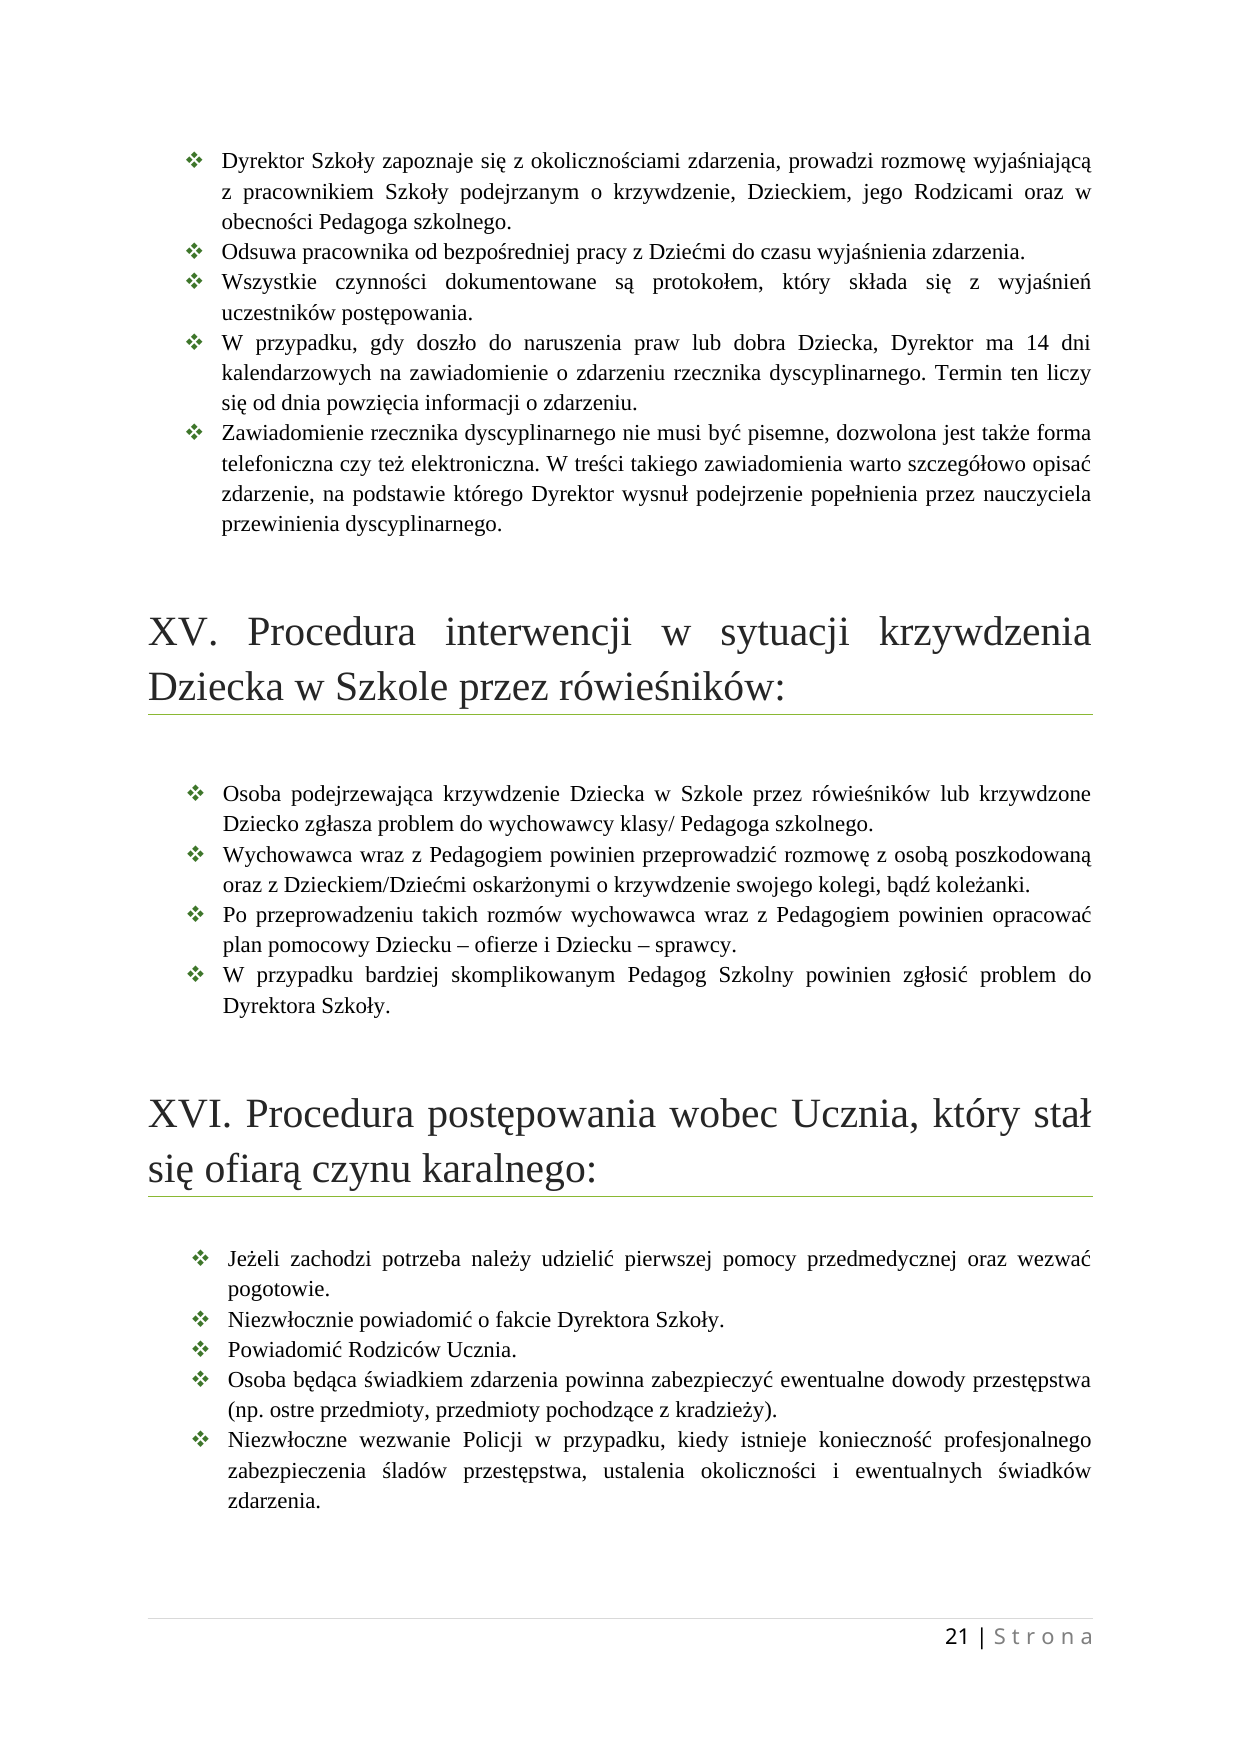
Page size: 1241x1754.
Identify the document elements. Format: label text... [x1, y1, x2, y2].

list Osoba będąca świadkiem zdarzenia powinna zabezpieczyć ewentualne dowody przestępstwa (np. ostre przedmioty, przedmioty pochodzące z kradzieży). [190, 1366, 1093, 1423]
list Niezwłocznie powiadomić o fakcie Dyrektora Szkoły. [190, 1306, 1093, 1332]
subtitle XVI. Procedura postępowania wobec Ucznia, który stał się ofiarą czynu karalnego: [148, 1088, 1093, 1196]
list Powiadomić Rodziców Ucznia. [190, 1336, 1093, 1362]
list Osoba podejrzewająca krzywdzenie Dziecka w Szkole przez rówieśników lub krzywdzone Dziecko zgłasza problem do wychowawcy klasy/ Pedagoga szkolnego. [185, 780, 1093, 837]
list Odsuwa pracownika od bezpośredniej pracy z Dziećmi do czasu wyjaśnienia zdarzenia. [184, 238, 1093, 264]
list Jeżeli zachodzi potrzeba należy udzielić pierwszej pomocy przedmedycznej oraz wezwać pogotowie. [190, 1245, 1093, 1302]
list W przypadku bardziej skomplikowanym Pedagog Szkolny powinien zgłosić problem do Dyrektora Szkoły. [185, 962, 1093, 1018]
subtitle XV. Procedura interwencji w sytuacji krzywdzenia Dziecka w Szkole przez rówieśników: [148, 607, 1093, 714]
list Dyrektor Szkoły zapoznaje się z okolicznościami zdarzenia, prowadzi rozmowę wyjaśniającą z pracownikiem Szkoły podejrzanym o krzywdzenie, Dzieckiem, jego Rodzicami oraz w obecności Pedagoga szkolnego. [184, 148, 1093, 234]
list W przypadku, gdy doszło do naruszenia praw lub dobra Dziecka, Dyrektor ma 14 dni kalendarzowych na zawiadomienie o zdarzeniu rzecznika dyscyplinarnego. Termin ten liczy się od dnia powzięcia informacji o zdarzeniu. [184, 329, 1093, 416]
list Niezwłoczne wezwanie Policji w przypadku, kiedy istnieje konieczność profesjonalnego zabezpieczenia śladów przestępstwa, ustalenia okoliczności i ewentualnych świadków zdarzenia. [190, 1427, 1093, 1513]
list Zawiadomienie rzecznika dyscyplinarnego nie musi być pisemne, dozwolona jest także forma telefoniczna czy też elektroniczna. W treści takiego zawiadomienia warto szczegółowo opisać zdarzenie, na podstawie którego Dyrektor wysnuł podejrzenie popełnienia przez nauczyciela przewinienia dyscyplinarnego. [184, 419, 1093, 536]
list Po przeprowadzeniu takich rozmów wychowawca wraz z Pedagogiem powinien opracować plan pomocowy Dziecku – ofierze i Dziecku – sprawcy. [185, 901, 1093, 958]
list Wychowawca wraz z Pedagogiem powinien przeprowadzić rozmowę z osobą poszkodowaną oraz z Dzieckiem/Dziećmi oskarżonymi o krzywdzenie swojego kolegi, bądź koleżanki. [185, 841, 1093, 897]
list Wszystkie czynności dokumentowane są protokołem, który składa się z wyjaśnień uczestników postępowania. [184, 268, 1093, 325]
